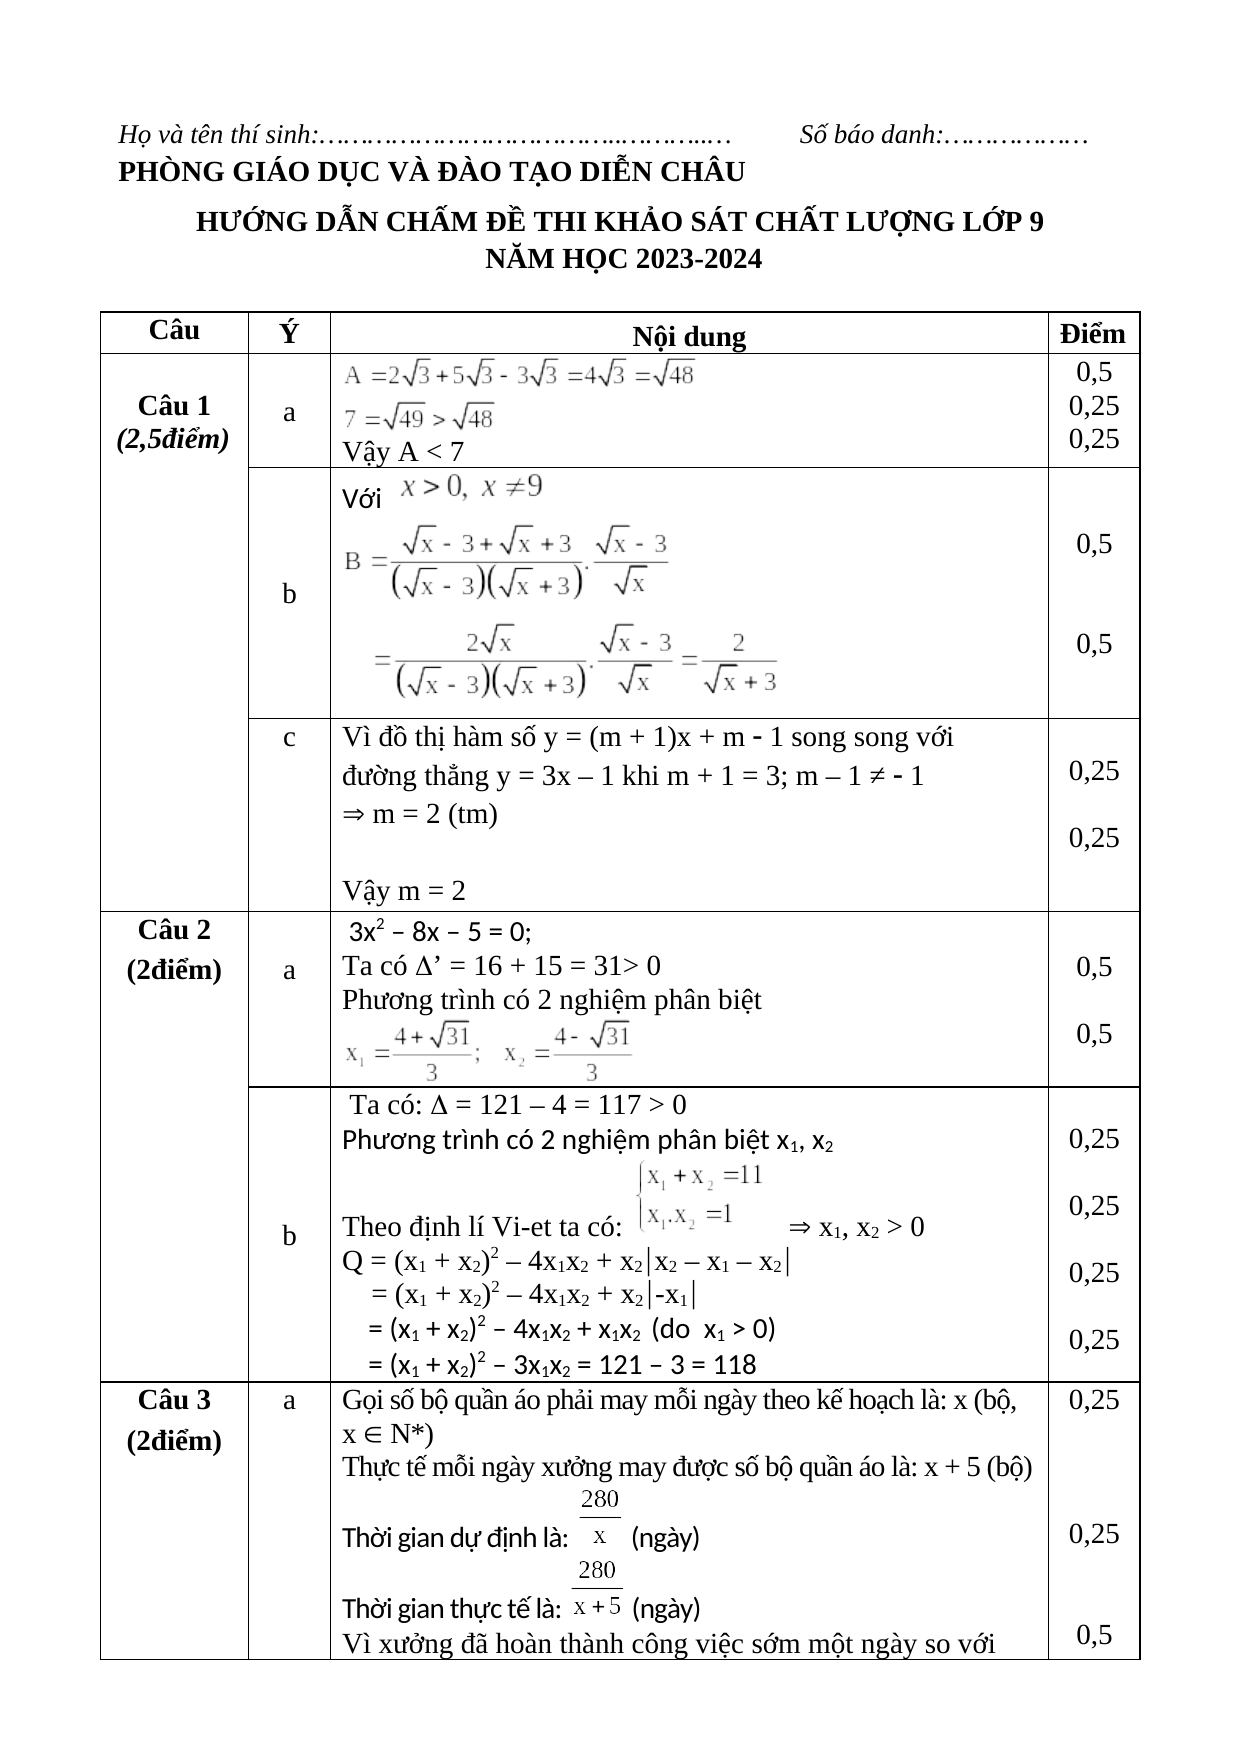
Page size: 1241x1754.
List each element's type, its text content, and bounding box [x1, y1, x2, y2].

text NĂM HỌC 2023-2024 [118, 241, 1122, 274]
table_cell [331, 1383, 1048, 1659]
table_cell Với [331, 468, 1048, 718]
table_cell Ta có: = 121 – 4 = 117 > 0 Phương trình có 2 nghiệm phân biệt x1, x2 Theo định lí Vi-et ta có: x1, x2 > 0 Q = (x1 + x2)2 – 4x1x2 + x2x2 – x1 – x2 = (x1 + x2)2 – 4x1x2 + x2-x1 = (x1 + x2)2 – 4x1x2 + x1x2 (do x1 > 0) = (x1 + x2)2 – 3x1x2 = 121 – 3 = 118 [331, 1088, 1048, 1381]
text PHÒNG GIÁO DỤC VÀ ĐÀO TẠO DIỄN CHÂU [118, 154, 1122, 187]
table_header Nội dung [331, 313, 1048, 353]
text HƯỚNG DẪN CHẤM ĐỀ THI KHẢO SÁT CHẤT LƯỢNG LỚP 9 [118, 204, 1122, 238]
table_cell a [249, 1383, 330, 1659]
table_cell 0,5 0,25 0,25 [1049, 354, 1139, 467]
table_header Điểm [1049, 313, 1139, 353]
table_cell a [249, 354, 330, 467]
table_cell b [249, 468, 330, 718]
table_cell 3x2 – 8x – 5 = 0; Ta có ’ = 16 + 15 = 31> 0 Phương trình có 2 nghiệm phân biệt [331, 912, 1048, 1086]
table_cell c [249, 719, 330, 911]
table_cell b [249, 1088, 330, 1381]
table_cell 0,25 0,25 0,25 0,25 [1049, 1088, 1139, 1381]
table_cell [1049, 1383, 1139, 1659]
table_cell 0,5 0,5 [1049, 912, 1139, 1086]
table_header Ý [249, 313, 330, 353]
table_header Câu [101, 313, 248, 353]
table_cell Câu 2 (2điểm) [101, 912, 248, 1381]
table_cell Câu 1 (2,5điểm) [101, 354, 248, 911]
table_cell 0,5 0,5 [1049, 468, 1139, 718]
table_cell Vì đồ thị hàm số y = (m + 1)x + m 1 song song với đường thẳng y = 3x – 1 khi m + 1 = 3; m – 1 ≠ 1 m = 2 (tm) Vậy m = 2 [331, 719, 1048, 911]
table_cell 0,25 0,25 [1049, 719, 1139, 911]
table_cell a [249, 912, 330, 1086]
text Họ và tên thí sinh:………………………………..………..… Số báo danh:……………… [118, 118, 1122, 149]
table_cell Câu 3 (2điểm) [101, 1383, 248, 1659]
table_cell Vậy A < 7 [331, 354, 1048, 467]
